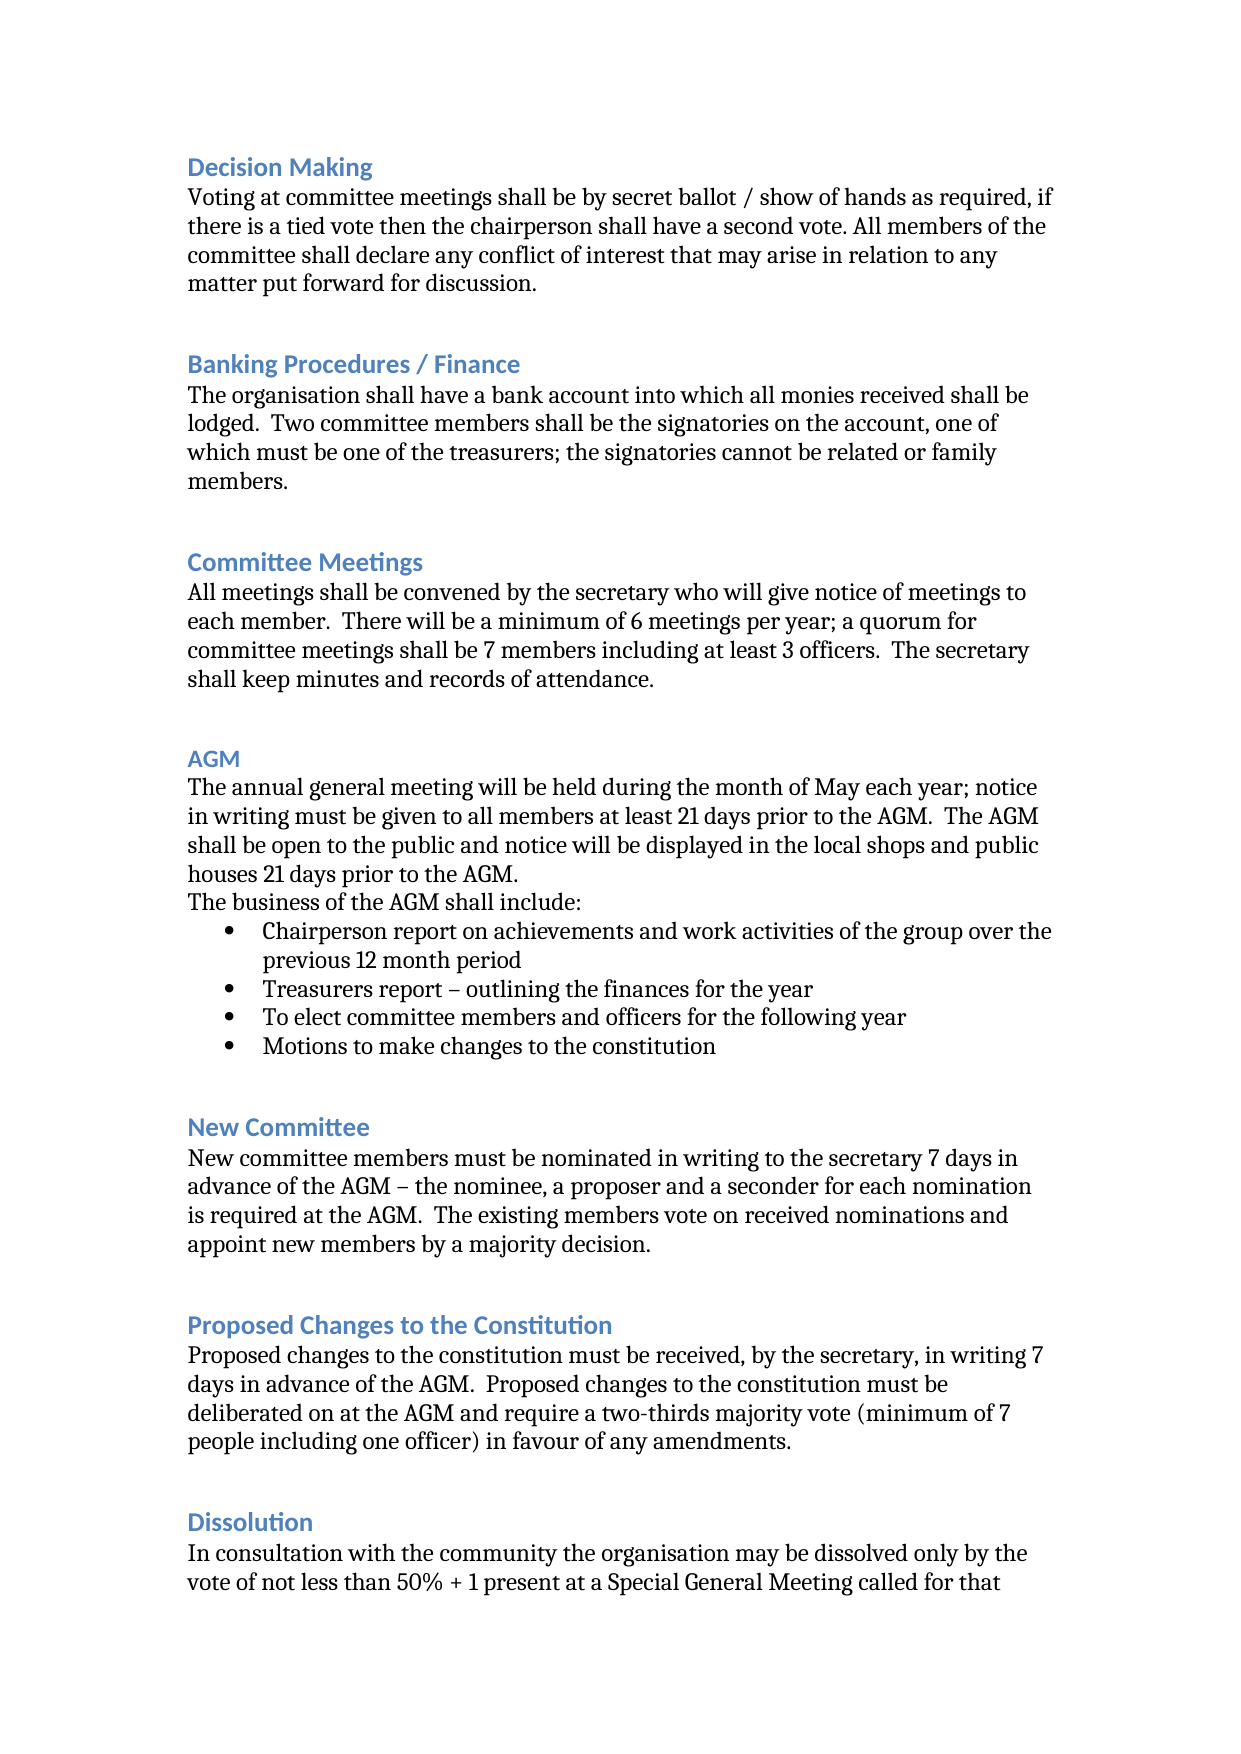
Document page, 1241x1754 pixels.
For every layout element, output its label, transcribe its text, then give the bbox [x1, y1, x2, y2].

subtitle Proposed Changes to the Constitution [187, 1308, 1053, 1341]
text Proposed changes to the constitution must be received, by the secretary, in writing 7 days in advance of the AGM. Proposed changes to the constitution must be deliberated on at the AGM and require a two-thirds majority vote (minimum of 7 people including one officer) in favour of any amendments. [187, 1341, 1053, 1456]
list Chairperson report on achievements and work activities of the group over the previous 12 month period [225, 917, 1053, 974]
text The business of the AGM shall include: [187, 888, 1053, 917]
subtitle AGM [187, 743, 1053, 773]
subtitle Banking Procedures / Finance [187, 348, 1053, 381]
text The organisation shall have a bank account into which all monies received shall be lodged. Two committee members shall be the signatories on the account, one of which must be one of the treasurers; the signatories cannot be related or family members. [187, 381, 1053, 496]
text The annual general meeting will be held during the month of May each year; notice in writing must be given to all members at least 21 days prior to the AGM. The AGM shall be open to the public and notice will be displayed in the local shops and public houses 21 days prior to the AGM. [187, 773, 1053, 888]
text All meetings shall be convened by the secretary who will give notice of meetings to each member. There will be a minimum of 6 meetings per year; a quorum for committee meetings shall be 7 members including at least 3 officers. The secretary shall keep minutes and records of attendance. [187, 578, 1053, 693]
text New committee members must be nominated in writing to the secretary 7 days in advance of the AGM – the nominee, a proposer and a seconder for each nomination is required at the AGM. The existing members vote on received nominations and appoint new members by a majority decision. [187, 1143, 1053, 1258]
list To elect committee members and officers for the following year [225, 1003, 1053, 1032]
subtitle Dissolution [187, 1506, 1053, 1539]
list Motions to make changes to the constitution [225, 1032, 1053, 1061]
subtitle New Committee [187, 1110, 1053, 1143]
subtitle Committee Meetings [187, 545, 1053, 578]
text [187, 1539, 1053, 1596]
text Voting at committee meetings shall be by secret ballot / show of hands as required, if there is a tied vote then the chairperson shall have a second vote. All members of the committee shall declare any conflict of interest that may arise in relation to any matter put forward for discussion. [187, 183, 1053, 298]
subtitle Decision Making [187, 150, 1053, 183]
list Treasurers report – outlining the finances for the year [225, 974, 1053, 1003]
